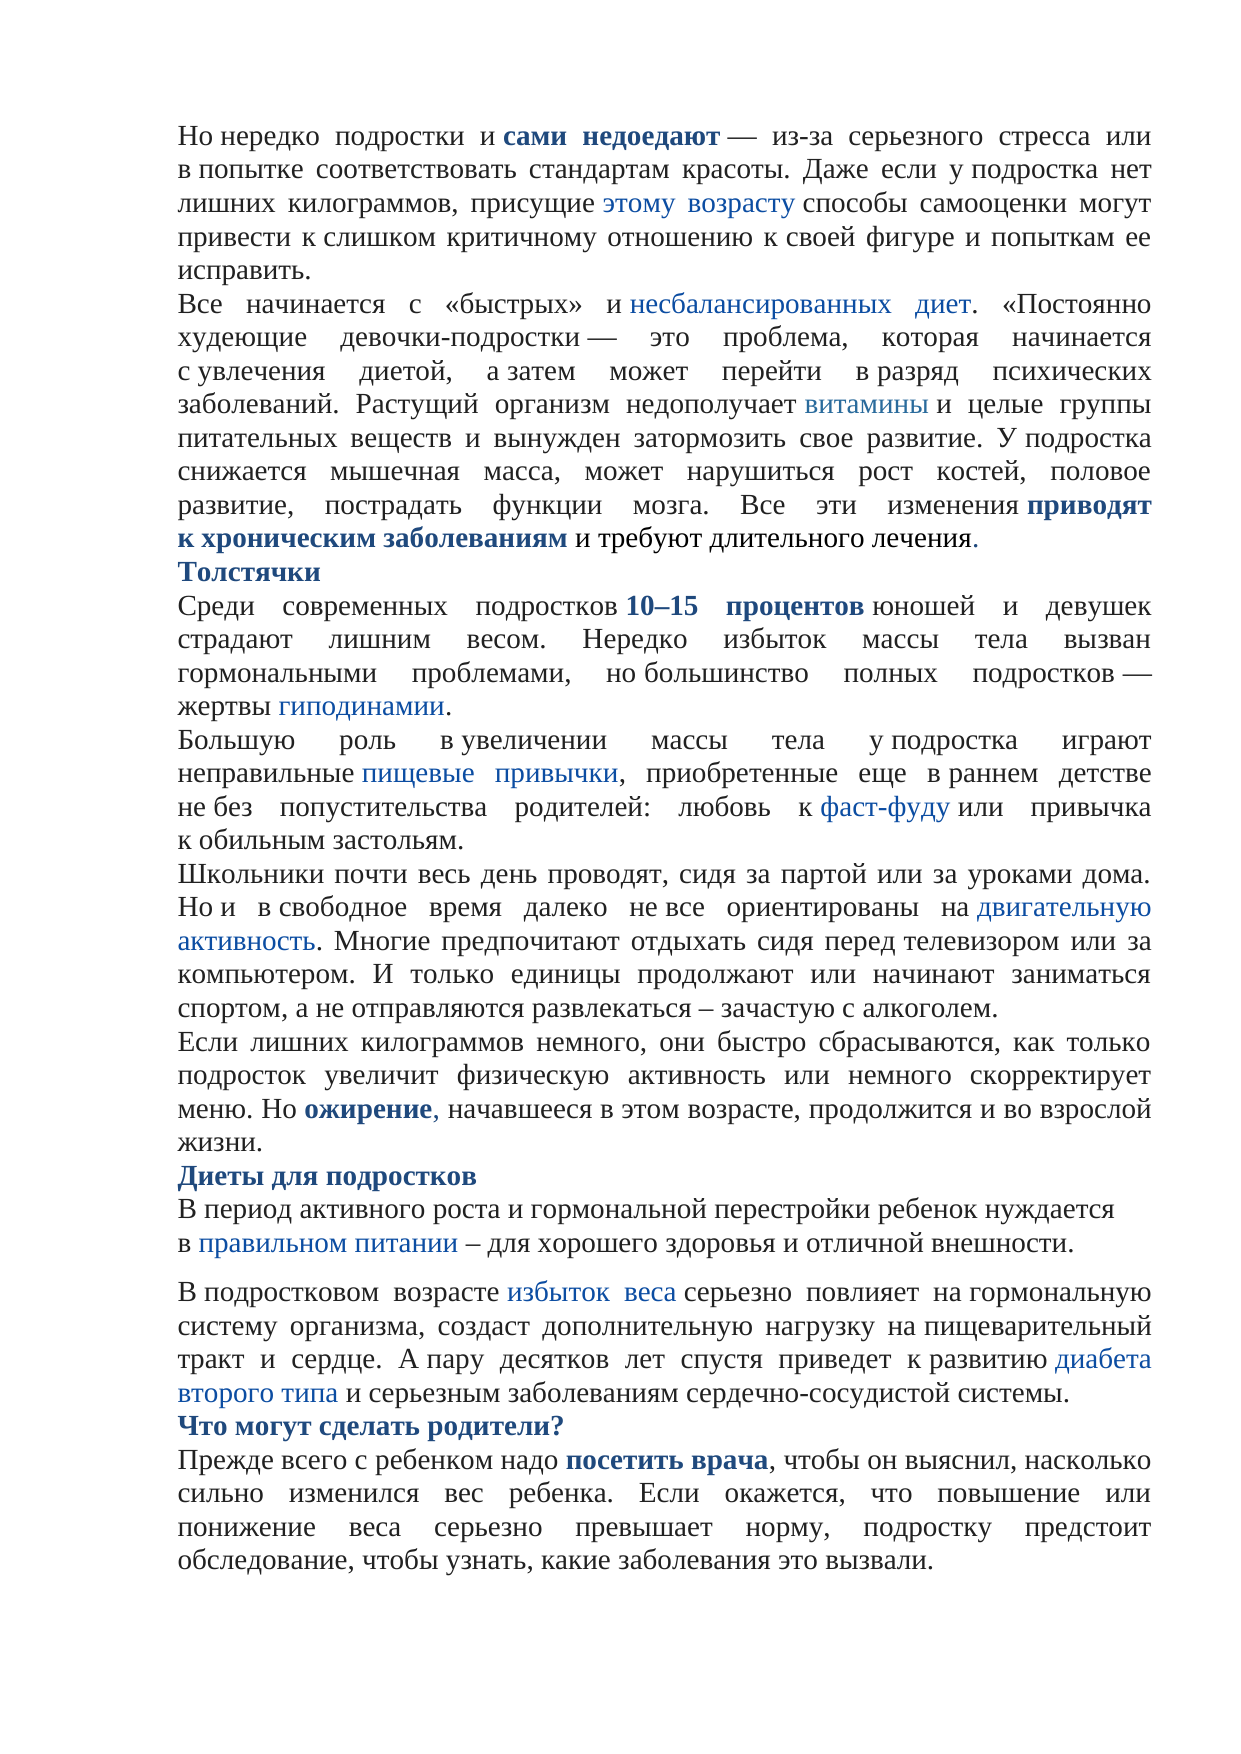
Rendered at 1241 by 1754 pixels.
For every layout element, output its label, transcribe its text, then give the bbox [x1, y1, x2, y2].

text В подростковом возрасте избыток веса серьезно повлияет на гормональную систему организма, создаст дополнительную нагрузку на пищеварительный тракт и сердце. А пару десятков лет спустя приведет к развитию диабета второго типа и серьезным заболеваниям сердечно-сосудистой системы. [177, 1274, 1152, 1408]
text Если лишних килограммов немного, они быстро сбрасываются, как только подросток увеличит физическую активность или немного скорректирует меню. Но ожирение, начавшееся в этом возрасте, продолжится и во взрослой жизни. [177, 1024, 1152, 1158]
text Прежде всего с ребенком надо посетить врача, чтобы он выяснил, насколько сильно изменился вес ребенка. Если окажется, что повышение или понижение веса серьезно превышает норму, подростку предстоит обследование, чтобы узнать, какие заболевания это вызвали. [177, 1442, 1152, 1576]
text Школьники почти весь день проводят, сидя за партой или за уроками дома. Но и в свободное время далеко не все ориентированы на двигательную активность. Многие предпочитают отдыхать сидя перед телевизором или за компьютером. И только единицы продолжают или начинают заниматься спортом, а не отправляются развлекаться – зачастую с алкоголем. [177, 856, 1152, 1024]
text Но нередко подростки и сами недоедают — из-за серьезного стресса или в попытке соответствовать стандартам красоты. Даже если у подростка нет лишних килограммов, присущие этому возрасту способы самооценки могут привести к слишком критичному отношению к своей фигуре и попыткам ее исправить. [177, 118, 1152, 286]
text Большую роль в увеличении массы тела у подростка играют неправильные пищевые привычки, приобретенные еще в раннем детстве не без попустительства родителей: любовь к фаст-фуду или привычка к обильным застольям. [177, 722, 1152, 856]
text Диеты для подростков [177, 1158, 1152, 1191]
text Что могут сделать родители? [177, 1408, 1152, 1442]
text В период активного роста и гормональной перестройки ребенок нуждается в правильном питании – для хорошего здоровья и отличной внешности. [177, 1191, 1152, 1258]
text Среди современных подростков 10–15 процентов юношей и девушек страдают лишним весом. Нередко избыток массы тела вызван гормональными проблемами, но большинство полных подростков — жертвы гиподинамии. [177, 588, 1152, 722]
text Все начинается с «быстрых» и несбалансированных диет. «Постоянно худеющие девочки-подростки — это проблема, которая начинается с увлечения диетой, а затем может перейти в разряд психических заболеваний. Растущий организм недополучает витамины и целые группы питательных веществ и вынужден затормозить свое развитие. У подростка снижается мышечная масса, может нарушиться рост костей, половое развитие, пострадать функции мозга. Все эти изменения приводят к хроническим заболеваниям и требуют длительного лечения. [177, 286, 1152, 554]
text Толстячки [177, 554, 1152, 588]
